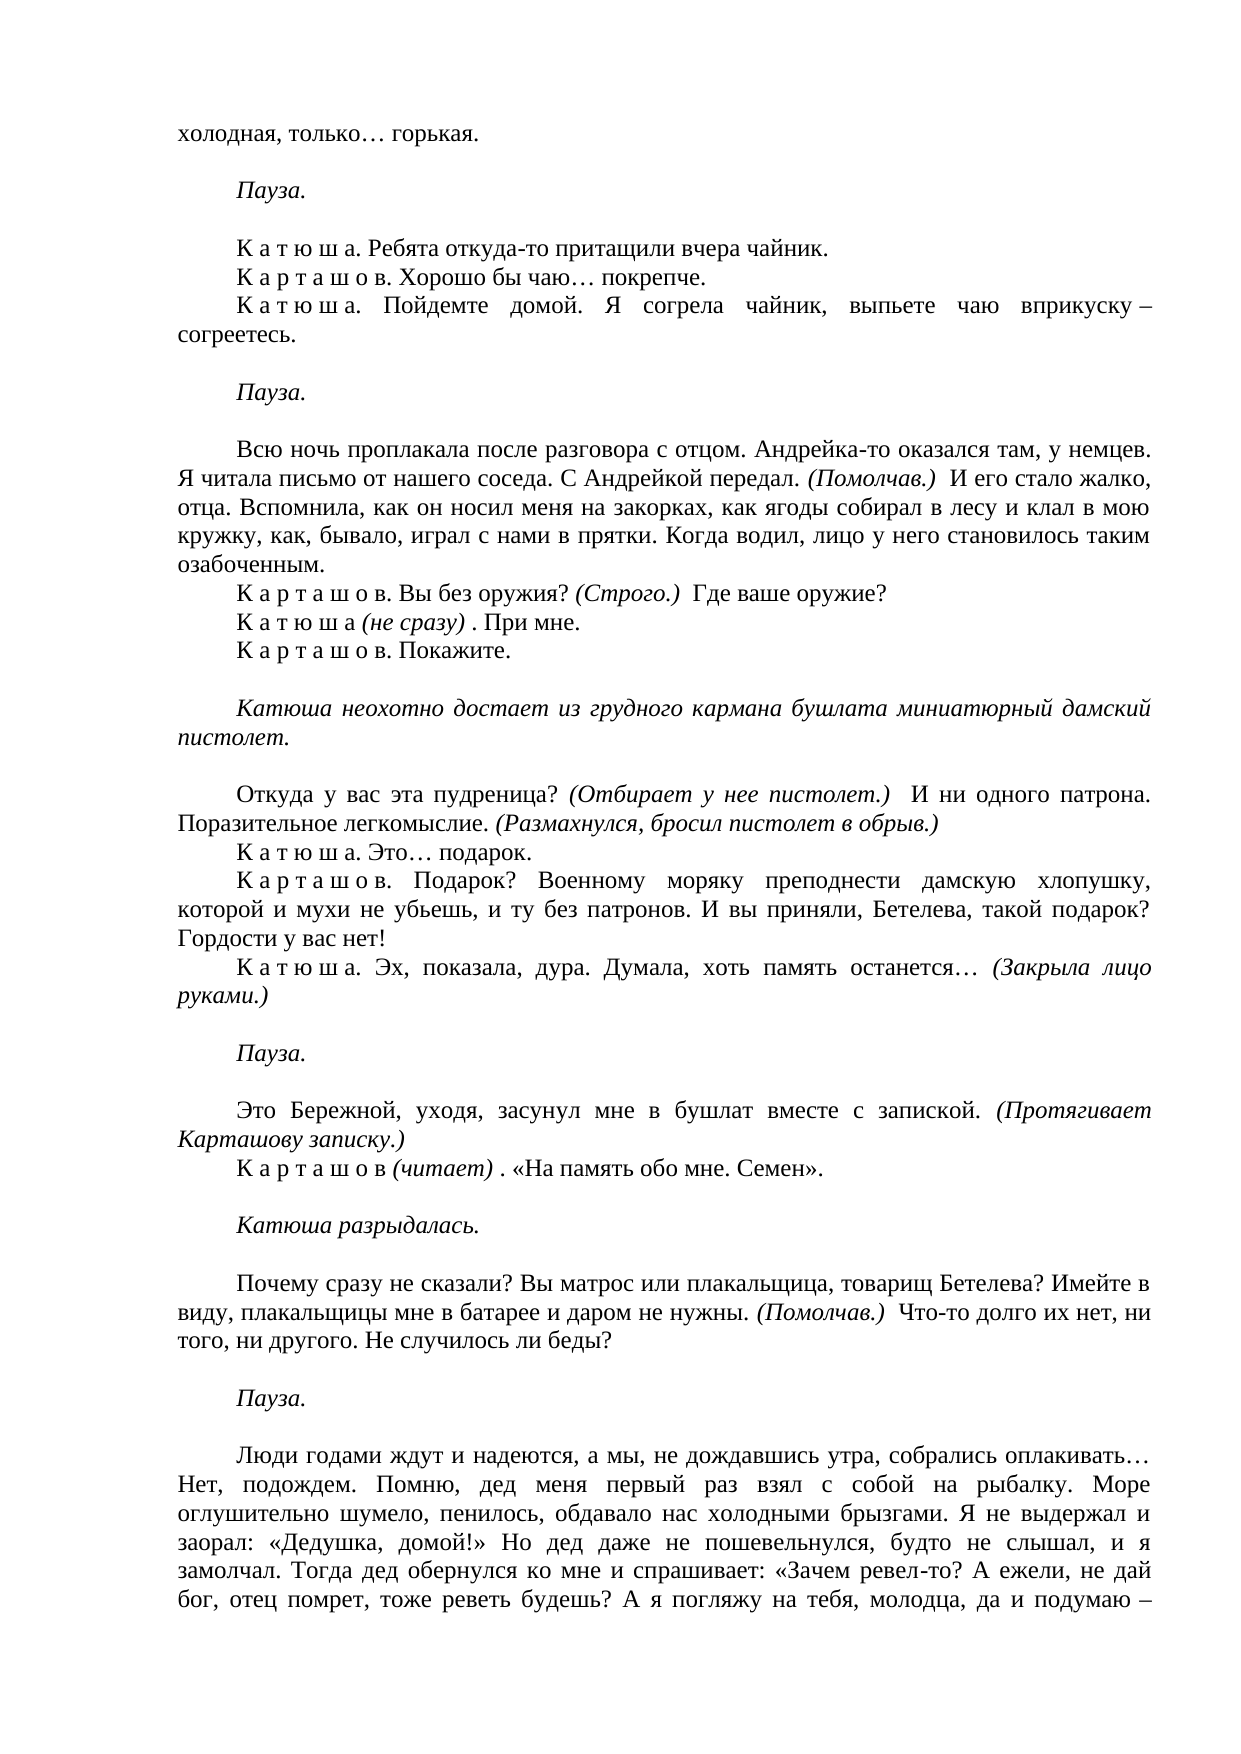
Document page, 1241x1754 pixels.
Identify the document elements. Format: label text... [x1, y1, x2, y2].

text К а т ю ш а. Ребята откуда-то притащили вчера чайник. [177, 233, 1152, 262]
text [177, 118, 1152, 147]
text Почему сразу не сказали? Вы матрос или плакальщица, товарищ Бетелева? Имейте в виду, плакальщицы мне в батарее и даром не нужны. (Помолчав.) Что-то долго их нет, ни того, ни другого. Не случилось ли беды? [177, 1268, 1152, 1354]
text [177, 1441, 1152, 1613]
text К а р т а ш о в (читает) . «На память обо мне. Семен». [177, 1153, 1152, 1182]
text Катюша разрыдалась. [177, 1211, 1152, 1239]
text Пауза. [177, 1383, 1152, 1412]
text К а т ю ш а. Эх, показала, дура. Думала, хоть память останется… (Закрыла лицо руками.) [177, 952, 1152, 1009]
text К а р т а ш о в. Хорошо бы чаю… покрепче. [177, 262, 1152, 291]
text К а т ю ш а (не сразу) . При мне. [177, 607, 1152, 636]
text К а т ю ш а. Пойдемте домой. Я согрела чайник, выпьете чаю вприкуску – согреетесь. [177, 291, 1152, 348]
text Всю ночь проплакала после разговора с отцом. Андрейка-то оказался там, у немцев. Я читала письмо от нашего соседа. С Андрейкой передал. (Помолчав.) И его стало жалко, отца. Вспомнила, как он носил меня на закорках, как ягоды собирал в лесу и клал в мою кружку, как, бывало, играл с нами в прятки. Когда водил, лицо у него становилось таким озабоченным. [177, 434, 1152, 578]
text Пауза. [177, 377, 1152, 406]
text Откуда у вас эта пудреница? (Отбирает у нее пистолет.) И ни одного патрона. Поразительное легкомыслие. (Размахнулся, бросил пистолет в обрыв.) [177, 779, 1152, 837]
text Катюша неохотно достает из грудного кармана бушлата миниатюрный дамский пистолет. [177, 693, 1152, 751]
text К а р т а ш о в. Вы без оружия? (Строго.) Где ваше оружие? [177, 578, 1152, 607]
text Пауза. [177, 1038, 1152, 1067]
text К а р т а ш о в. Подарок? Военному моряку преподнести дамскую хлопушку, которой и мухи не убьешь, и ту без патронов. И вы приняли, Бетелева, такой подарок? Гордости у вас нет! [177, 866, 1152, 952]
text К а р т а ш о в. Покажите. [177, 636, 1152, 664]
text К а т ю ш а. Это… подарок. [177, 837, 1152, 866]
text Пауза. [177, 176, 1152, 204]
text Это Бережной, уходя, засунул мне в бушлат вместе с запиской. (Протягивает Карташову записку.) [177, 1096, 1152, 1153]
